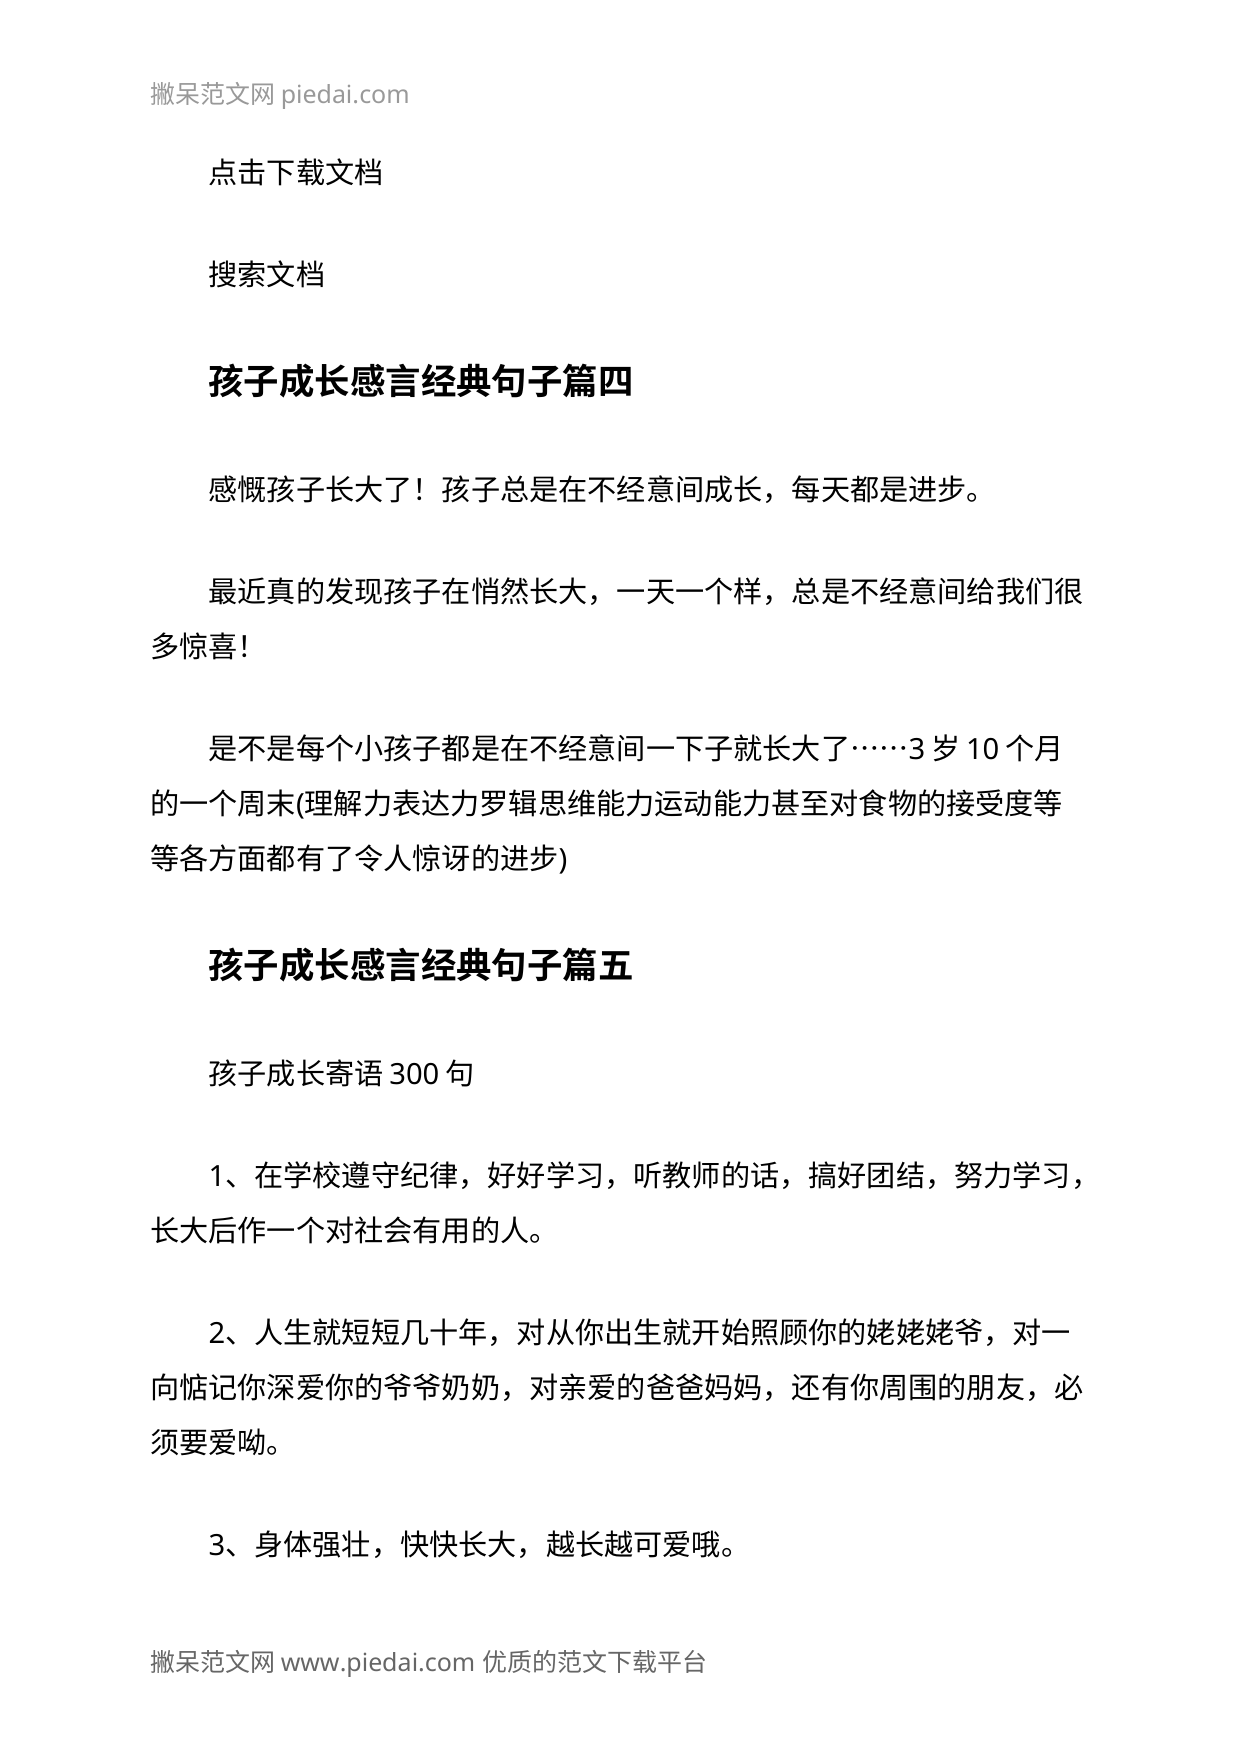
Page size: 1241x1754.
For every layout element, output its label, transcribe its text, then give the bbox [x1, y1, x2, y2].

text 感慨孩子长大了！孩子总是在不经意间成长，每天都是进步。 [150, 467, 1090, 509]
text 1、在学校遵守纪律，好好学习，听教师的话，搞好团结，努力学习，长大后作一个对社会有用的人。 [150, 1153, 1090, 1250]
text 是不是每个小孩子都是在不经意间一下子就长大了……3岁10个月的一个周末(理解力表达力罗辑思维能力运动能力甚至对食物的接受度等等各方面都有了令人惊讶的进步) [150, 725, 1090, 878]
text 最近真的发现孩子在悄然长大，一天一个样，总是不经意间给我们很多惊喜！ [150, 569, 1090, 666]
text 孩子成长感言经典句子篇五 [150, 937, 1090, 989]
text 孩子成长感言经典句子篇四 [150, 353, 1090, 405]
text 点击下载文档 [150, 150, 1090, 192]
text 孩子成长寄语300句 [150, 1051, 1090, 1093]
text 2、人生就短短几十年，对从你出生就开始照顾你的姥姥姥爷，对一向惦记你深爱你的爷爷奶奶，对亲爱的爸爸妈妈，还有你周围的朋友，必须要爱呦。 [150, 1309, 1090, 1462]
text 3、身体强壮，快快长大，越长越可爱哦。 [150, 1521, 1090, 1564]
text 搜索文档 [150, 252, 1090, 294]
